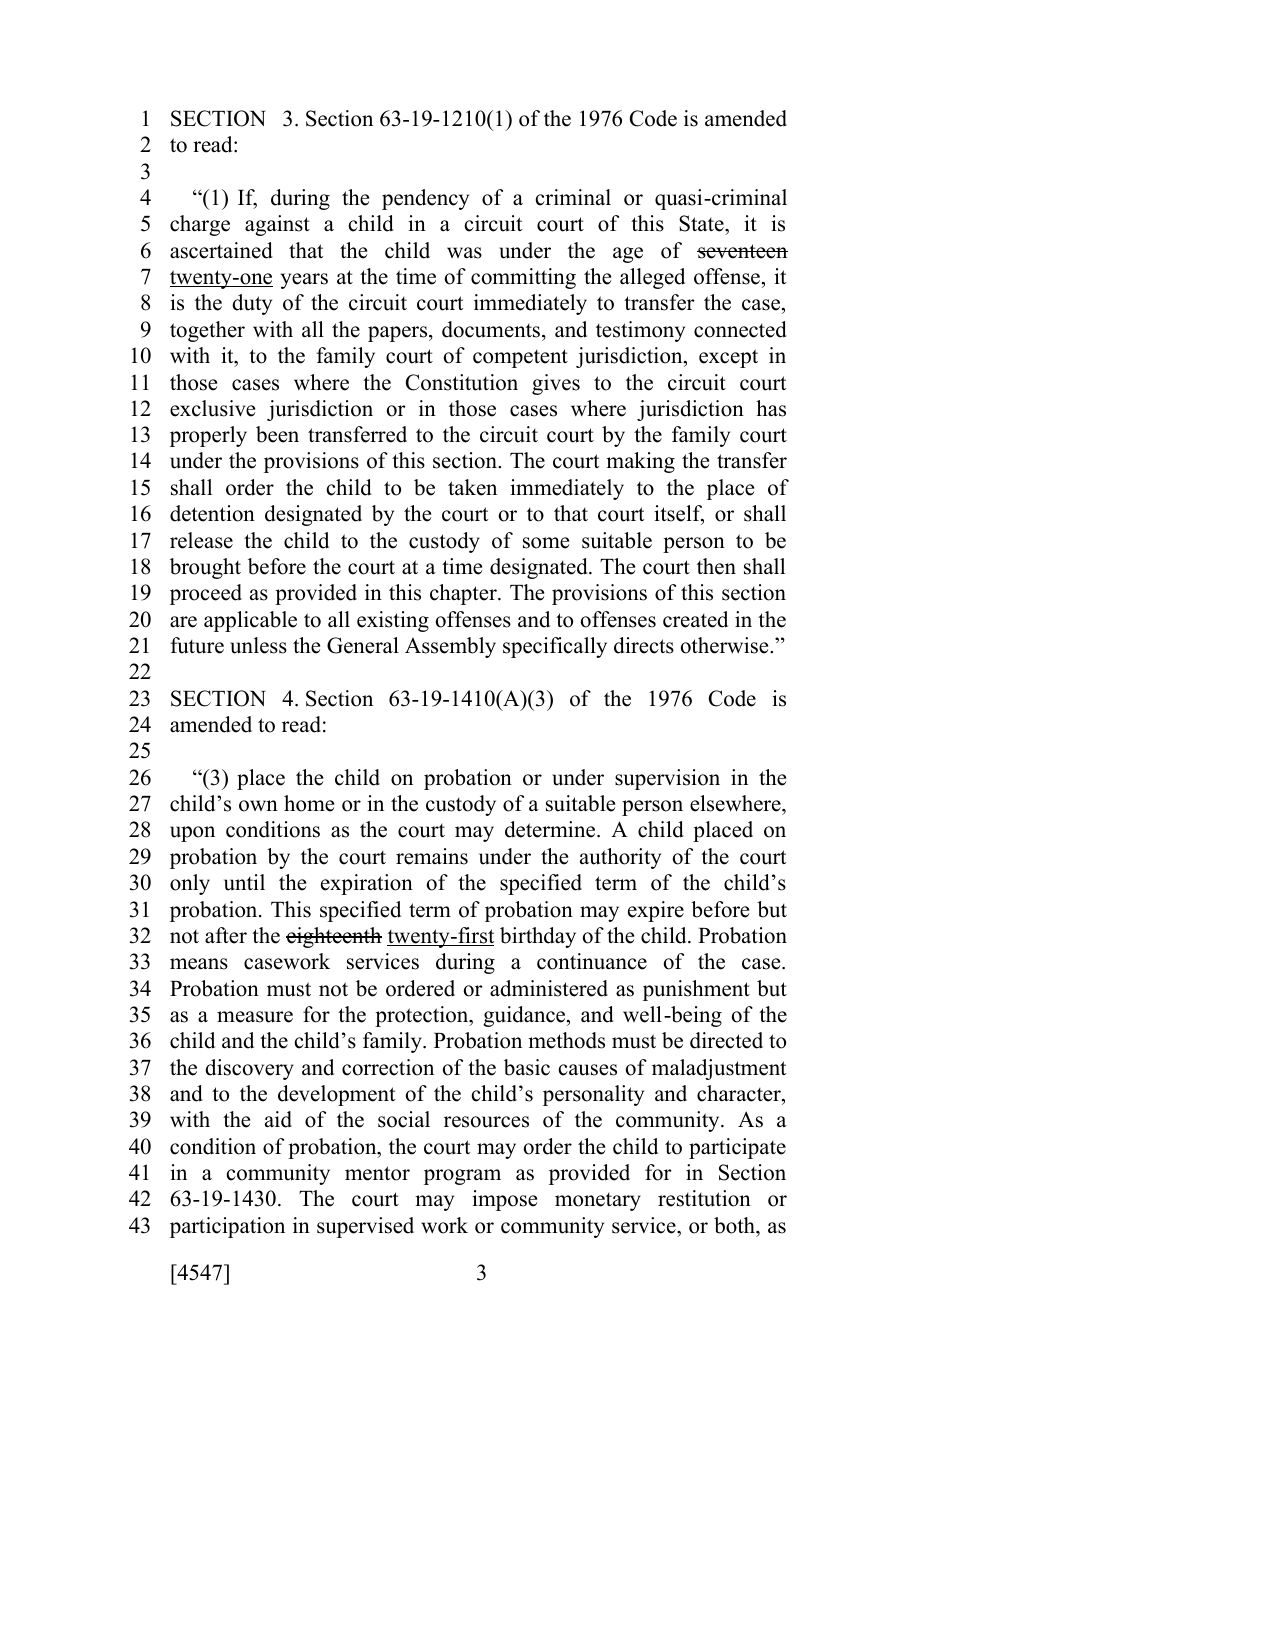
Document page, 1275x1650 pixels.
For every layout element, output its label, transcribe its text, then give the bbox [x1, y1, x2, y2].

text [169, 764, 787, 1238]
text “(1) If, during the pendency of a criminal or quasi-criminal charge against a child in a circuit court of this State, it is ascertained that the child was under the age of seventeen twenty-one years at the time of committing the alleged offense, it is the duty of the circuit court immediately to transfer the case, together with all the papers, documents, and testimony connected with it, to the family court of competent jurisdiction, except in those cases where the Constitution gives to the circuit court exclusive jurisdiction or in those cases where jurisdiction has properly been transferred to the circuit court by the family court under the provisions of this section. The court making the transfer shall order the child to be taken immediately to the place of detention designated by the court or to that court itself, or shall release the child to the custody of some suitable person to be brought before the court at a time designated. The court then shall proceed as provided in this chapter. The provisions of this section are applicable to all existing offenses and to offenses created in the future unless the General Assembly specifically directs otherwise.” [169, 184, 787, 658]
text SECTION 4. Section 63-19-1410(A)(3) of the 1976 Code is amended to read: [169, 685, 787, 737]
text SECTION 3. Section 63-19-1210(1) of the 1976 Code is amended to read: [169, 105, 787, 158]
